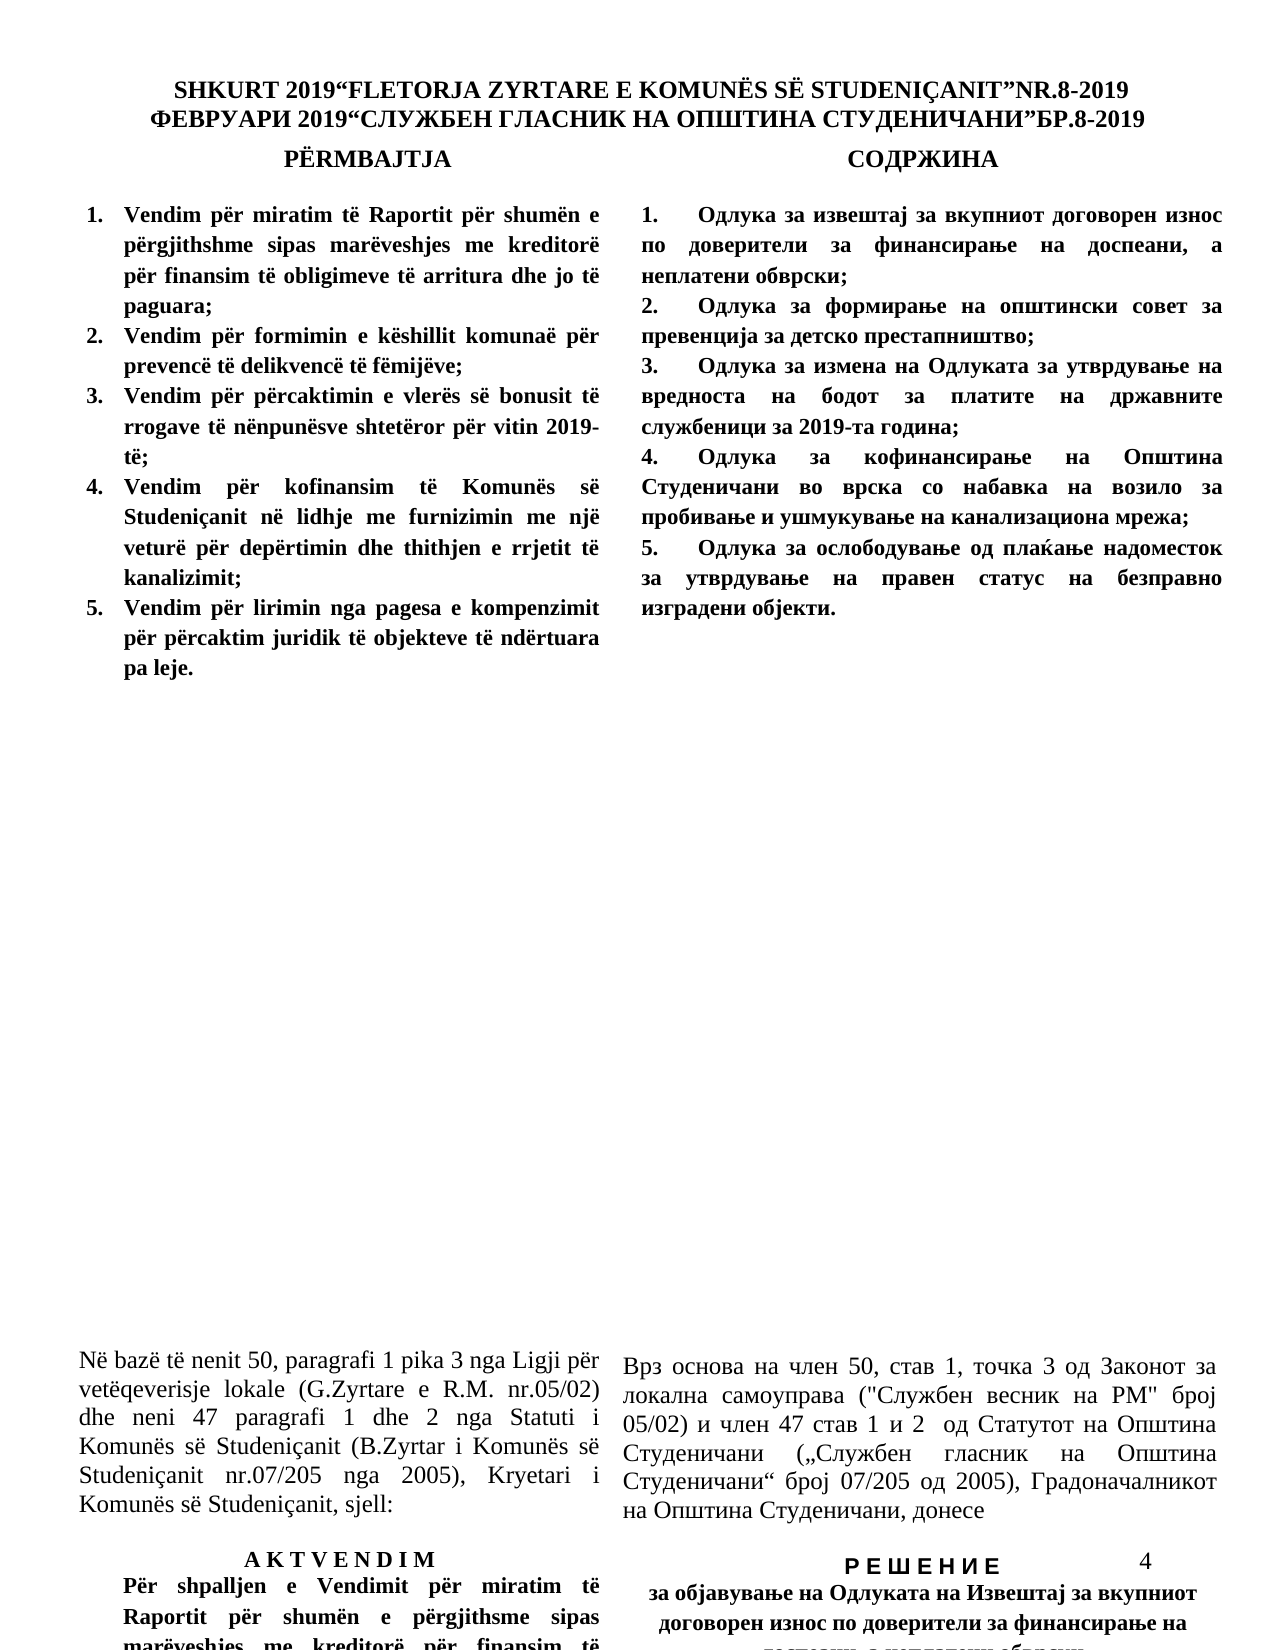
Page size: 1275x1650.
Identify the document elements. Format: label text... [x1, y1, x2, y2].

table_header PËRMBAJTJA Vendim për miratim të Raportit për shumën e përgjithshme sipas marëveshjes me kreditorë për finansim të obligimeve të arritura dhe jo të paguara; Vendim për formimin e këshillit komunaë për prevencë të delikvencë të fëmijëve; Vendim për përcaktimin e vlerës së bonusit të rrogave të nënpunësve shtetëror për vitin 2019-të; Vendim për kofinansim të Komunës së Studeniçanit në lidhje me furnizimin me një veturë për depërtimin dhe thithjen e rrjetit të kanalizimit; Vendim për lirimin nga pagesa e kompenzimit për përcaktim juridik të objekteve të ndërtuara pa leje. Në bazë të nenit 50, paragrafi 1 pika 3 nga Ligji për vetëqeverisje lokale (G.Zyrtare e R.M. nr.05/02) dhe neni 47 paragrafi 1 dhe 2 nga Statuti i Komunës së Studeniçanit (B.Zyrtar i Komunës së Studeniçanit nr.07/205 nga 2005), Kryetari i Komunës së Studeniçanit, sjell: A K T V E N D I M Për shpalljen e Vendimit për miratim të Raportit për shumën e përgjithsme sipas marëveshjes me kreditorë për finansim të obligimeve të arritura dhe jo të paguara Shpallet Vendimi për miratim të raportit për shumën e përgjithshme sipas marëveshjes me kreditorë për finansim të obligimeve të arritura dhe jo të paguara, miratuar në seancën e shtatë të Këshillit të Studeniçanit, e mbajtur me datën 28.02.2019 v. Nr.08-218/3 28.02.2019 Kryetar Azem Sadiki Në bazë të nenit 8 paragrafi 4 nga Ligji për mbështetje finansiare të njësive të vetëqeverisjës lokale dhe përdorues individual të themeluar nga njësive për vetëqeverisje lokale për finansim të detyrimeve të arritura dhe jo te paguara (“Gazeta zyrtare e RM-së nr.209/18”), neni 36 paragrafi 1 pika 15 nga Ligji për vetëqeverisje lokale (gazeta zyrtare e R.M. nr.5/02) dhe neni 24 paragrafi 1 pika 40 nga Statuti i Komunës së Studeniçanit nr.07/205) Këshilli i Komunës së Studeniçanit në mbledhjen e 7-te, e mbajtur me datë 28.02.2019 solli: Vendim për miratim të Raportit për shumën e përgjithshme sipas marrëveshjes me kreditorë për financim të obligimeve të arritura dhe jo të paguara Neni 1 Me këtë Vendim miratohet Raporti për shumën e përgjithshme sipas marrëveshjes me kreditorë për financim të obligimeve të arritura dhe jo të paguara i përgatitur nga kryetari i Komunës së Studeniçanit. Neni 2 Autorizohet kryetari i Komunës së Studeniçanit që ta përfundon procedurën në pajtim me dispozitat e Ligjit për mbështetje finansiare të njësive të vetëqeverisjës lokale dhe përdorues individual të themeluar nga njësive për vetëqeverisje lokale për finansim të detyrimeve të arritura dhe jo te paguara Neni 3 Ky Vendim hyn në fuqi nga dita e shpalljes në buletinin zyrtarë të Komunës së Studeniçanit. Nr.-08-218/3 Studeniçani Këshilli i Komunës së Studeniçanit Kryetar Regaip Mustafa Në bazë të nenit 50, paragrafi 1 pika 3 nga Ligji për vetëqeverisje lokale (G.Zyrtare e R.M. nr.05/02) dhe neni 47 paragrafi 1 dhe 2 nga Statuti i Komunës së Studeniçanit (B.Zyrtar i Komunës së Studeniçanit nr.07/205 nga 2005), Kryetari i Komunës së Studeniçanit, sjell: A K T V E N D I M Për shpalljen e Vendimit për formimin e këshillit komunal për prevencë të delikvencë të fëmijëve. Shpallet Vendimi për formimin e këshillit komunal për prevencë të delikvencë të fëmijëve, miratuar në seancën e shtatë të Këshillit të Studeniçanit, e mbajtur me datën 28.02.2019 v. Nr.08-218/4 28.02.2019 Kryetar Azem Sadiki Në bazë të nenit 158 dhe nenit 159 nga Ligji për të drejtat e fëmijve (Gazeta zyrtare e R.Maqedonis nr.148/2013), Këshilli i Komunës së Studeniçanit në mbledhjen 7-të me rradhë e mbajtur 28.02.2019 viti, solli: VENDIM Për formimin e këshillit komunal për prevencë të delikvencë të fëmijëve Neni 1 Sjellet vendim për formimin e këshillit komunal për prevencë të delikvencës së fëmijëve. Anëtarë të këshillit për delikvencë fëmijërore janë: Regaip Mustafa - anëtar i këshillit në Komunën e Studeniçanit – anëtar i komisionit Nusret Pashaliq - anëtar i këshillit në Komunën e Studeniçanit – anëtar i komisionit Zejnepe Saqipi - anëtar i këshillit në Komunën e Studeniçanit – anëtar i komisioni Neni 2 Anëtarët e këshillit zgjidhen në afat kohor prej 5 vitesh me të drejtën të zgjidhen përsëri. Neni 3 Ndryshimi i Vendimit hyn në fuqi nga dita e shpalljes së Buletinit Zyrtar të Komunës së Studeniçanit. Nr.-08-218/4 Studeniçani Këshilli i Komunës së Studeniçanit Kryetar Regaip Mustafa Në bazë të nenit 50, paragrafi 1 pika 3 nga Ligji për vetëqeverisje lokale (G.Zyrtare e R.M. nr.05/02) dhe neni 47 paragrafi 1 dhe 2 nga Statuti i Komunës së Studeniçanit (B.Zyrtar i Komunës së Studeniçanit nr.07/205 nga 2005), Kryetari i Komunës së Studeniçanit, sjell: A K T V E N D I M Për shpalljen e Vendimit për ndryshimin e Vendimit për përcaktimin e vlerës së bonusit të rrogave të nënpunësve shtetëror për vitin 2019-të. Shpallet vendimi për shpalljen e Vendimit për ndryshimin e vendimit për përcaktimin e vlerës së bonusit të rrogave të nënpunësve shtetëror për vitin 2019, miratuar në seancën e shtatë të Këshillit të Komunës së Studeniçanit e mbajtur me datë 28.02.2019 v. Nr.08-218/5 28.02.2019 Kryetar Azem Sadiki Në bazë të nenit 88, paragrafi 1 nga Ligji për nënpunësit shtetëror (gazeta zyrtare e R.M. nr.27/14, 199/14, 48/15, 154/15, 5/16, 142/16,11/18 dhe 4/19) Këshilli i Komunës së Studeniçanit në mbledhjen e 7-të, e mbajtur me datë 28.02.2019 solli: VENDIM Për ndyshimin e Vendimit për përcaktimin e vlerës së bonusit të rrogave të nënpunësve shtetëror për vitin 2019 –të. Neni 1 Мe këtë vendim bëhet ndryshimi i vendimit për përcaktimin e vlerës së bodit në Komunën e Studeniçanit për vitin 2019 (“Fletorja Zyrtare e Komunës së Studeniçanit “nr. 07/18): Neni 2 Vlera e bonusit të rrogave për llogaritjen e pagave për nënpunësit shtetëror për periudhën 01.01.2019 deri më 31.08.2019 është 77.24 denarë, ndërsa prej 01.09.2019 deri më 31.12.2019 është 81.10 denarë. Për të punësuarit që nuk kan status të nënpunësit shtetëror vlera e bonusit për përcaktimin e rrogave është 11.19 denarë. Neni 3 Ky vendim hyn në fuqi nga dita e shpalljes në buletinin zyrtarë të Komunës së Studeniçanit, ndërsa do të zbatohet në rrogë prej janar të vitit 2019-të Nr.-08-218/5 Studeniçani Këshilli i Komunës së Studeniçanit Kryetar Regaip Mustafa Në bazë të nenit 50, paragrafi 1 pika 3 nga Ligji për vetëqeverisje lokale (G.Zyrtare e R.M. nr.05/02) dhe neni 47 paragrafi 1 dhe 2 nga Statuti i Komunës së Studeniçanit (B.Zyrtar i Komunës së Studeniçanit nr.07/205 nga 2005), Kryetari i Komunës së Studeniçanit, sjell: A K T V E N D I M Për shpalljen e Vendimit për kofinansim të Komunës së Studeniçanit në lidhje me proektin një mjet për depërtimin dhe thithjen e rrjetit të kanalizimit. Shpallet vendimi për kofinansim të Komunës së Studeniçanit në lidhje me proektin një mjet për depërtimin dhe thithjen e rrjetit të kanalizimit, miratuar në seancën e shtatë të Këshillit të Studeniçanit, e mbajtur me datën 28.02.2019 v. Nr.08-218/6 28.02.2019 Kryetar Azem Sadiki Në bazë të nenit 36 paragrafi 1 pika 10 nga Ligji për Vetëqeverisje lokale (Gazeta zyrtare e R.Maqedonis nr.5/02), Këshilli i Komunës së Studeniçanit në mbledhjen rradhë e mbajtur 28.02.2019 viti, solli: VENDIM Për kofinansin të Komunës së Studeniçanit në lidhje me proektin një mjet për depërtimin dhe thithjen e rrjetit të kanalizimit Neni 1 Me këtë Vendim sigurohen mjetet për pjesëmarrje të Komunës së Studeniçanit në lidhje me proektin “Mjet për depërtimin dhe thithjen e rrjetit të kanalizmit” – Komuna e Studeniçanit mbrenda kuadrit të proektit “Përmirësimi i Qeverisjes lokale”, zbatuar nga ana e UNDP. Neni 2 Vlera e përgjithshme e proektit është 1.906.500,00 denarë, nga të cilat Komuna e Studeniçanit siguron 307.500,00 denarë, ndërsa UNDP siguron pjesën tjetër ose 1.599.000,00 denarë. Neni 3 Fondet për këtë qëllim do të sigurohen nga Buxheti i Komunës së Studeniçanit për vitin 2019 nga programi E.A.480190. Neni 4 Ky vendim hyn në fuqi nga dita e shpalljes së Buletinit Zyrtar të Komunës së Studeniçanit. Nr.-08-218/6 Studeniçani Këshilli i Komunës së Studeniçanit Kryetar Regaip Mustafa Në bazë të nenit 50, paragrafi 1 pika 3 nga Ligji për vetëqeverisje lokale (G.Zyrtare e R.M. nr.05/02) dhe neni 47 paragrafi 1 dhe 2 nga Statuti i Komunës së Studeniçanit (B.Zyrtar i Komunës së Studeniçanit nr.07/205 nga 2005), Kryetari i Komunës së Studeniçanit, sjell: A K T V E N D I M Për shpalljen e Vendim për lirim nga pagesa e kompensimit për përcaktim juridik të objekteve të ndërtuara pa leje dhe tatimin në pronë Shpallet Vendim për lirim nga pagesa e kompensimit për përcaktim juridik të objekteve të ndërtuara pa leje dhe tatimin në pronë , miratuar në seancën e shtatë të Këshillit të Studeniçanit, e mbajtur me datën 28.02.2019 v. Nr.08-218/7 28.02.2019 Kryetar Azem Sadiki Në bazë të nenit 36, paragrafi 1 pika 15 nga Ligji për vetëqeverisje lokale (gazeta zyrtare e R.M. nr.5/02) dhe neni 24 paragrafi 1 pika 40 nga Statuti i Komunës së Studeniçanit nr.07/205) Këshilli i Komunës së Studeniçanit në mbledhjen e 7-te, e mbajtur me datë 28.02.2019 solli: Vendim për lirim nga pagesa e kompensimit për përcaktim juridik të objekteve të ndërtuara pa leje dhe tatimin në pronë Neni 1 Me këtë vendim lirohet nga pagesa e kompensimit për përcaktim juridik të objekteve të ndërtuara pa leje personi Sadulla Xhemaili nga Studeniçani për dy objekte të ndërtuara pa leje që ndodhen në PK.3198, 3769 dhe 3201 KK. Studeniçan, me kërkesa Up1-10-290 prej 26.07.2018 dhe Up1-10-391 prej 27.11.2018. Gjithashtu lirohet nga pagesa e tatimit në pronë për dy objektet edhe atë për vitet 2013,2014,2015,2016,2017 dhe 2018. Neni 2 Shuma e përgjithshme e kompensimit të liruar sipas konkluzioneve për pagesë të përgatitura nga kryetari i Komunës së Studeniçanit është me vlerë: 83.143,00 denarë Neni 3 Ky vendim hyn në fuqi nga dita e shpalljes në buletinin zyrtarë të Komunës së Studeniçanit. A r s y e t i m Personi Sadulla Xhemaili me prejardhje nga Studeniçani i cili tani jeton dhe vepron në qytetin e Mersinit, Turqi, gjithmonë është pranë Komunës së Studeniçanit me logjistikë si dhe duke e ndihmuar komunën direkt me kapitalin e tij privat. Andaj Komuna e Studeniçanit e sjell këtë Vendim në shenj falënderimi për të bërat e tij për Komunën e Studeniçanit. Nr.-08-218/7 Studeniçani Këshilli i Komunës së Studeniçanit Kryetar Regaip Mustafa [67, 0, 611, 1650]
table_header СОДРЖИНА Одлука за извештај за вкупниот договорен износ по доверители за финансирање на доспеани, а неплатени обврски; Одлука за формирање на општински совет за превенција за детско престапништво; Одлука за измена на Одлуката за утврдување на вредноста на бодот за платите на државните службеници за 2019-та година; Одлука за кофинансирање на Општина Студеничани во врска со набавка на возило за пробивање и ушмукување на канализациона мрежа; Одлука за ослободување од плаќање надоместок за утврдување на правен статус на безправно изградени објекти. Врз основа на член 50, став 1, точка 3 од Законот за локална самоуправа ("Службен весник на РМ" број 05/02) и член 47 став 1 и 2 од Статутот на Општина Студеничани („Службен гласник на Општина Студеничани“ број 07/205 од 2005), Градоначалникот на Општина Студеничани, донесе Р Е Ш Е Н И Е за објавување на Одлуката на Извештај за вкупниот договорен износ по доверители за финансирање на доспеани, а неплатени обврски Се Одлуката на Извештај за вкупниот договорен износ по доверители за финансирање на доспеани, а неплатени обврски , донесена на седма седница на Советот на Студеничани, одржана на ден 28.02.2019 година. Број 08-218/3 28.02.2019 Градоначалник Азем Садики Врз основа на член 8 став 4 од Законот за финансиска поддршка на едниците на локалната самоуправа и единки корисници основани од единицте на локалната самоуправа за финансирање на доспеани, а неплатени обврски ((,,Службен Весник на РМ ,, бр. 209/2018), член 36 став 1 точка 15 од Законот за локална самоуправа (,,Службен Весник на РМ ,, бр. 5/2002) и член 24 став 1 точка 40 од Статутот на Општина Студеничани (сл.Гласник на Општина Студеничани бр.07/205), Советот на Општина Студеничани на 7-та седница, одржана на 28.02.2019 година донесе: Одлука за усвојување на Извештај за вкупниот договорен износ по доверители за финансирање на доспеани, а неплатени обврски Член 1 Со оваа одлука се усвојува Извештајот за вкупниот договорен износ по доверители за финансирање на доспеани, а неплатени обврски изготвен од страна на градоначалникот на општина Студеничани. Член 2 Се овластува градоначалникот на општина Студеничани да ја заврши постапката во соглансост со одредбите од Законот за финансиска поддршка на едниците на локалната самоуправа и единки корисници основани од единицте на локалната самоуправа за финансирање на доспеани, а неплатени обврски. Член 3 Оваа одлука влегува во сила со денот на објавувањето во службен гласник на Општина Студеничани. Бр. 08 – 218/3 Студеничани Советот на Општина Студеничани Председател Регаип Мустафа Врз основа на член 50, став 1, точка 3 од Законот за локална самоуправа ("Службен весник на РМ" број 05/02) и член 47 став 1 и 2 од Статутот на Општина Студеничани („Службен гласник на Општина Студеничани“ број 07/205 од 2005), Градоначалникот на Општина Студеничани, донесе Р Е Ш Е Н И Е за објавување на Одлуката за формирање на општински совет за превенција за детско престаништво. Се објавува Одлуката за формирање на општински совет за превенција за детско престаништво, донесена на седма седница на Советот на Студеничани, одржана на ден 28.02.2019 година. Број 08-218/4 28.02.2019 Градоначалник Азем Садики Врз основа на член 158 и член 159 од Законот за Правда на децата (Службен весник на Р.Македонија бр.148/2013), Советот на Општина Студеничани на 7-ма седницата одржана на ден 28.02.2019 година, донесе: ОДЛУКА За формирање на општински совет за превенција за детско престапништво Член 1 Се донесува Одлука за формирање општински совет за превенција за детско претсапништво. Членови на советот за детско престапништво се: Регаип Мустафа - член на советот на Општината Студеничани – член на комисијата Нусрет Пашалиќ - член на советпт на Општината Студеничани – член на комисијата Зејнепе Саќипи - член на советот на Оштината Студеничани – член на комисијата Член 2 Членовите на советот се избираат за временски период од пет години со право на повторен избор. Член 3 Оваа одлука влегува на сила со денот на објавување во службениот гласник на Општина Студеничани. Бр. –08 – 218/4 Студеничани Советот на Општина Студеничани Председател Регаип Мустафа Врз основа на член 50, став 1, точка 3 од Законот за локална самоуправа ("Службен весник на РМ" број 05/02) и член 47 став 1 и 2 од Статутот на Општина Студеничани („Службен гласник на Општина Студеничани“ број 07/205 од 2005), Градоначалникот на Општина Студеничани, донесе Р Е Ш Е Н И Е за објавуање на Одлука за измена на Одлуката за утврдување на вредноста на бодот за платите на државните службеници за 2019-та година Се објавува Одлука за измена на Одлуката за утврдување на вредноста на бодот за платите на државните службеници, донесена на седма седница на Советот на Студеничани, одржана на ден 28.02.2019 година. Број. 08-218/5 28.02.2019 Градоначалник Азем Садики Врз основа на Член 88 став 1 од Законот за административни службеници (Сл. Весник на Р.М. бр.27/14, 199/14, 48/1 154/15, 5/16, 142/16, 11/18 и 4/19), Советот на Општина Студеничани на 7-та седница, одржана на 28.02.2019 година донесе: ОДЛУКА За измена на Одлуката за утврдување на вредноста на бодот за платите на државните службеници за 2019-та година Член 1 Со оваа одлука се врши измена на Одлуката за утврдување на вредноста на бодот на Општина Студеничани за 2019-та година (“Сл.Гласник на Општина Студеничани” бр 07/18): Член 2 Вредноста на бодот за пресметување на платите на државните службеници за периодот од 01.01.2019 година до 31.08.2019 година изнесува 77.24 денари, а за периодот од 01.09.2019 година до 31.12.2019 година изнесува 81.10 денари. За вработените што немаат статус на државни службеници вредноста на бодот за утврдување на плати изнесува 11.19 денари. Член 3 Оваа одлука влегува во сила со денот на објавувањето во службен гласник на Општина Студеничани, а ќе се применува со исплата на платата за јануари 2019–та година. Бр. 08 – 218/5 Студеничани Советот на Општина Студеничани Председател Регаип Мустафа Врз основа на член 50, став 1, точка 3 од Законот за локална самоуправа ("Службен весник на РМ" број 05/02) и член 47 став 1 и 2 од Статутот на Општина Студеничани („Службен гласник на Општина Студеничани“ број 07/205 од 2005), Градоначалникот на Општина Студеничани, донесе Р Е Ш Е Н И Е за објавување на Одлука за кофинансирање на Општина Студеничани во врска со проектот возило за пробивање и ушмукување на канализациона мрежа. Се објавува одлука за кофинансирање на Општина Студеничани во врска со проектот возило за пробивање и ушмуквање на канализациона мрежа донесена на седма седница на Советот на Студеничани, одржана на ден 28.02.2019 година. Бр.08-218/6 28.02.2019 Градоначалник Азем Садики . Врз основа на член 36 став 1 точка 10 од Законот за Локална Самоуправа (Службен весник на Р.Македонија бр.5/02), Советот на Општина Студеничани на седницата одржана на ден 28.02.2019 година, донесе: ОДЛУКА За кофинансирање на Општина Студеничани во врска со проектот возило за пробивање и ушмукување на канализациона мрежа Член 1 Со оваа Одлука се обезбедуваат средства за учество на Општина Студеничани во врска со проектот “Возило за пробивање и ушмукување на канализациона мрежа’’ – Општина Студеничани во рамки на проектот “Подобрување на општинското владеење’’, имплементиран од страна на УНДП. Член 2 Вкупната вредност на проектот изнесува 1.906.500,00 денари, од кои Општина Студеничани обезбедува 307.500,00 денари, а УНДП го обезбедува остатокот или 1.599.000,00 денари. Член 3 Средствата за оваа намена ќе се обезбедат од Буџетот на Општина Студеничани за 2019 година од програма Е.А. 480190. Член 4 Оваа одлука влегува на сила со денот на објавување во службениот гласник на Општина Студеничани. Бр. –08 – 218/6 Студеничани Советот на Општина Студеничани Председател Регаип Мустафа Врз основа на член 50, став 1, точка 3 од Законот за локална самоуправа ("Службен весник на РМ" број 05/02) и член 47 став 1 и 2 од Статутот на Општина Студеничани („Службен гласник на Општина Студеничани“ број 07/205 од 2005), Градоначалникот на Општина Студеничани, донесе Р Е Ш Е Н И Е за објавување на Одлука за ослободување од плаќање на надоместок за утврдување на правен статус на безправно изградени објекти и данок на имот. Се објавува Одлука за ослободување од плаќање на надоместок за утврдување на правен статус на безправно изградени објекти и данок на имот донесена на седма седница на Советот на Студеничани, одржана на ден 28.02.2019 година. Бр.08-218/7 28.02.2019 Градоначалник Азем Садики Врз основа на член 36 став 1 точка 15 од Законот за локална самоуправа (,,Службен Весник на РМ ,, бр. 5/2002) и член 24 став 1 точка 40 од Статутот на Општина Студеничани (сл.Гласник на Општина Студеничани бр.07/205), Советот на Општина Студеничани на 7-та седница, одржана на 28.02.2019 година донесе: Одлука за ослободување од плаќање на надоместок за утврдување на правен статус на бесправно изградени објекти и данок на имот Член 1 Со оваа Одлука се врши ослободување од плаќање на надоместок за утврдување на правен статус на бесправно изградени објекти на лиџето Садула Џемаили од с.Студеничани за две бесправно изградени објекти постројни на КП.3198,3769 и 3201 КО.Студеничани по барања Уп1-10-290 од 26.07.2018 година и Уп1-10-391 од 27.11.2018 година. Исто така се ослободува од плаќање на данок на имот за двете објекти и тоа за годините 2013, 2014, 2015, 2016, 2017 и 2018 година. Член 2 Вкупниот износ на ослободениот надоместок според заклучокот за плаќање изготвен од страна на градоначалникот на општина Студеничани изнесува: 83.143,00 денари Член 3 Оваа Одлука влегува во сила со денот на објавувањето во службен гласник на Општина Студеничани. О б р а з л о ж е н и е Лицето Садула Џемаили по потекло од Студеничани кој сега работи и делува во градот Мерсин, Турција, секогаш е покрај општина Студеничани со логистика како и директно помагајќи ја општината со својот приватен капитал. Затоа општина Студеничани ја донесува оваа Одлука во вид на благодарност за стореното за општина Студеничани. Бр. –08 – 218/7 Студеничани Советот на Општина Студеничани Председател Регаип Мустафа [611, 0, 1234, 1650]
